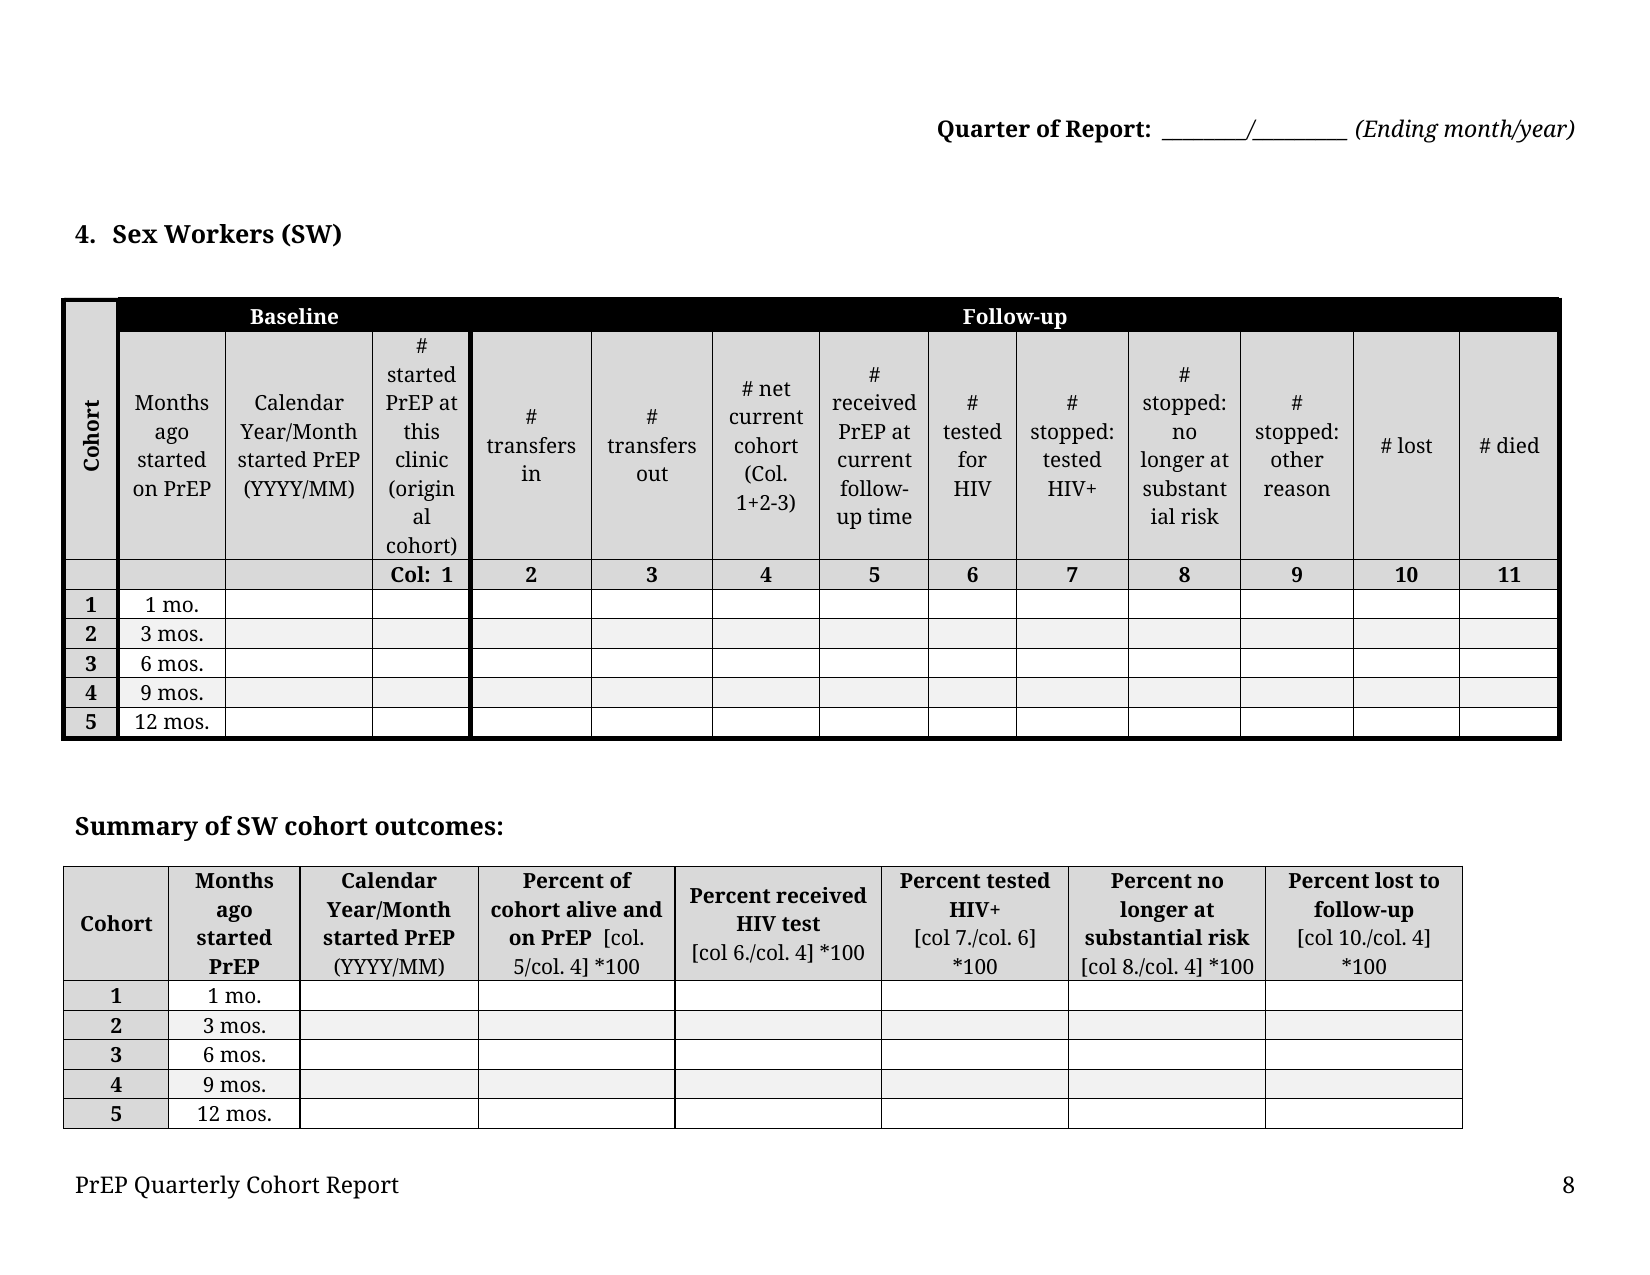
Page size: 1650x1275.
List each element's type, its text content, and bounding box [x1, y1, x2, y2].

table_cell [713, 708, 819, 736]
table_cell 3 [66, 649, 116, 677]
table_cell [713, 619, 819, 648]
table_cell [676, 1040, 881, 1069]
table_cell [820, 590, 928, 618]
table_cell 3 mos. [169, 1011, 299, 1039]
table_cell 3 mos. [120, 619, 225, 648]
table_cell [226, 590, 372, 618]
table_cell [479, 1040, 674, 1069]
table_cell [820, 649, 928, 677]
table_cell [1460, 708, 1557, 736]
table_cell [373, 649, 468, 677]
table_cell [473, 590, 591, 618]
table_cell 11 [1460, 560, 1557, 589]
table_cell 5 [64, 1099, 168, 1128]
table_cell [820, 678, 928, 707]
table_cell [1017, 708, 1128, 736]
table_cell [929, 590, 1016, 618]
table_cell [1241, 590, 1353, 618]
table_cell [226, 619, 372, 648]
table_cell 10 [1354, 560, 1459, 589]
table_cell [1241, 708, 1353, 736]
table_cell [1354, 708, 1459, 736]
table_cell [882, 1040, 1068, 1069]
table_cell # transfers out [592, 332, 712, 559]
table_cell 1 [66, 590, 116, 618]
table_cell [301, 981, 478, 1010]
table_cell [1266, 1040, 1462, 1069]
table_cell 9 mos. [169, 1070, 299, 1098]
table_cell [226, 708, 372, 736]
table_cell [1017, 619, 1128, 648]
table_cell [1017, 649, 1128, 677]
table_cell [301, 1070, 478, 1098]
table_cell [676, 981, 881, 1010]
table_cell [882, 1099, 1068, 1128]
table_header Percent received HIV test [col 6./col. 4] *100 [676, 867, 881, 980]
table_cell [882, 1011, 1068, 1039]
table_cell [1129, 619, 1240, 648]
table_cell [1069, 1099, 1265, 1128]
table_cell [1354, 649, 1459, 677]
text Summary of SW cohort outcomes: [75, 809, 1575, 843]
table_cell 3 [64, 1040, 168, 1069]
table_cell 1 mo. [169, 981, 299, 1010]
table_cell [592, 708, 712, 736]
table_cell [479, 1011, 674, 1039]
table_cell Col: 1 [373, 560, 468, 589]
table_cell [1266, 981, 1462, 1010]
table_cell 1 mo. [120, 590, 225, 618]
table_cell [226, 649, 372, 677]
table_cell [1266, 1070, 1462, 1098]
table_cell [373, 678, 468, 707]
table_cell [473, 619, 591, 648]
table_cell Months ago started on PrEP [120, 332, 225, 559]
table_cell [676, 1099, 881, 1128]
table_cell # stopped: no longer at substantial risk [1129, 332, 1240, 559]
table_cell [1460, 590, 1557, 618]
table_cell # received PrEP at current follow-up time [820, 332, 928, 559]
table_cell # lost [1354, 332, 1459, 559]
table_cell [473, 649, 591, 677]
table_cell [1069, 1070, 1265, 1098]
table_cell [479, 1070, 674, 1098]
table_header Percent no longer at substantial risk [col 8./col. 4] *100 [1069, 867, 1265, 980]
table_cell [1460, 649, 1557, 677]
table_cell [1129, 649, 1240, 677]
table_cell 4 [713, 560, 819, 589]
table_cell [929, 678, 1016, 707]
table_cell [882, 981, 1068, 1010]
table_cell # tested for HIV [929, 332, 1016, 559]
table_cell [473, 678, 591, 707]
table_cell [929, 708, 1016, 736]
table_cell [1241, 619, 1353, 648]
table_cell 6 mos. [120, 649, 225, 677]
table_cell 12 mos. [169, 1099, 299, 1128]
table_cell [820, 708, 928, 736]
table_header Follow-up [473, 302, 1557, 331]
table_cell [1069, 1040, 1265, 1069]
list Sex Workers (SW) [75, 217, 1575, 251]
table_cell [592, 649, 712, 677]
table_cell [1266, 1099, 1462, 1128]
table_cell [301, 1040, 478, 1069]
table_cell [1017, 590, 1128, 618]
table_cell # died [1460, 332, 1557, 559]
table_cell [66, 560, 116, 589]
table_cell # started PrEP at this clinic (original cohort) [373, 332, 468, 559]
table_cell [676, 1011, 881, 1039]
table_cell [1460, 678, 1557, 707]
table_cell 2 [64, 1011, 168, 1039]
table_cell [592, 678, 712, 707]
table_cell [1241, 649, 1353, 677]
table_header Percent tested HIV+ [col 7./col. 6] *100 [882, 867, 1068, 980]
table_cell [929, 619, 1016, 648]
table_header Calendar Year/Month started PrEP (YYYY/MM) [301, 867, 478, 980]
table_cell # net current cohort (Col. 1+2-3) [713, 332, 819, 559]
table_cell [676, 1070, 881, 1098]
table_cell [1129, 678, 1240, 707]
table_cell 4 [64, 1070, 168, 1098]
text Quarter of Report: ________/_________ (Ending month/year) [75, 112, 1575, 144]
table_cell [473, 708, 591, 736]
table_cell [1017, 678, 1128, 707]
table_header Percent of cohort alive and on PrEP [col. 5/col. 4] *100 [479, 867, 674, 980]
table_cell [301, 1099, 478, 1128]
table_cell [713, 590, 819, 618]
table_cell 9 mos. [120, 678, 225, 707]
table_cell [929, 649, 1016, 677]
table_cell 12 mos. [120, 708, 225, 736]
table_cell 8 [1129, 560, 1240, 589]
table_cell 7 [1017, 560, 1128, 589]
table_cell 2 [473, 560, 591, 589]
table_cell # stopped: tested HIV+ [1017, 332, 1128, 559]
table_cell [820, 619, 928, 648]
table_cell [713, 678, 819, 707]
table_cell [713, 649, 819, 677]
table_header Months ago started PrEP [169, 867, 299, 980]
table_cell [226, 678, 372, 707]
table_cell 3 [592, 560, 712, 589]
table_cell # stopped: other reason [1241, 332, 1353, 559]
table_cell 1 [64, 981, 168, 1010]
table_cell [226, 560, 372, 589]
table_cell [1129, 590, 1240, 618]
table_cell [1354, 619, 1459, 648]
table_cell 5 [66, 708, 116, 736]
table_cell [1069, 1011, 1265, 1039]
table_cell Calendar Year/Month started PrEP (YYYY/MM) [226, 332, 372, 559]
table_cell [592, 590, 712, 618]
table_cell [1129, 708, 1240, 736]
table_cell 5 [820, 560, 928, 589]
table_cell [1354, 678, 1459, 707]
table_cell [1241, 678, 1353, 707]
table_cell 6 mos. [169, 1040, 299, 1069]
table_cell [592, 619, 712, 648]
table_cell [479, 981, 674, 1010]
table_header Cohort [66, 302, 116, 559]
table_cell # transfers in [473, 332, 591, 559]
table_cell [1460, 619, 1557, 648]
table_cell [373, 708, 468, 736]
table_cell 4 [66, 678, 116, 707]
table_header Percent lost to follow-up [col 10./col. 4] *100 [1266, 867, 1462, 980]
table_cell [1069, 981, 1265, 1010]
table_cell 6 [929, 560, 1016, 589]
table_cell [1354, 590, 1459, 618]
table_cell [301, 1011, 478, 1039]
table_cell [120, 560, 225, 589]
table_cell [373, 590, 468, 618]
table_cell 2 [66, 619, 116, 648]
table_cell 9 [1241, 560, 1353, 589]
table_cell [882, 1070, 1068, 1098]
table_cell [1266, 1011, 1462, 1039]
table_header Cohort [64, 867, 168, 980]
table_cell [479, 1099, 674, 1128]
table_cell [373, 619, 468, 648]
table_header Baseline [120, 302, 468, 331]
